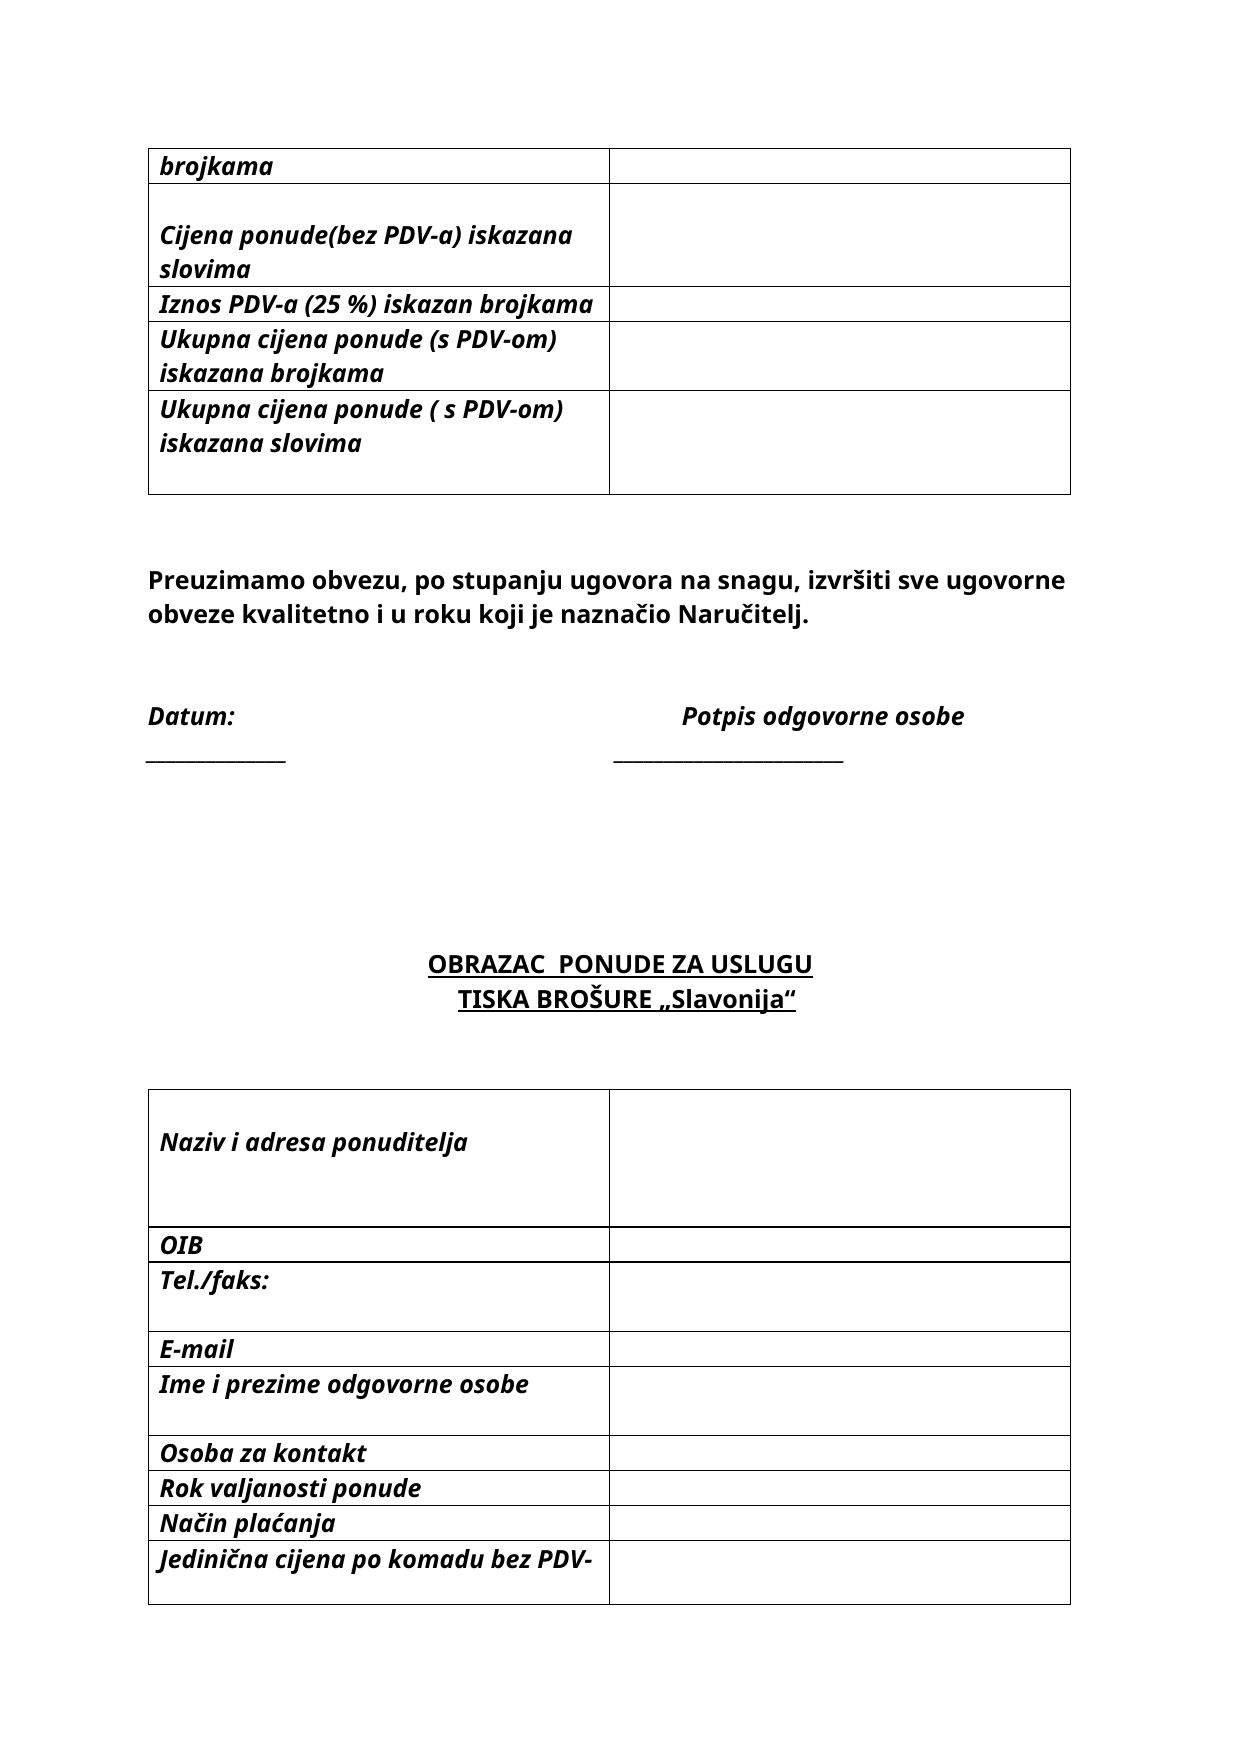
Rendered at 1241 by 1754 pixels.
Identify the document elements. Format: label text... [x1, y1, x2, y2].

table_cell [610, 184, 1070, 286]
table_cell Cijena ponude(bez PDV-a) iskazana slovima [149, 184, 609, 286]
table_header [610, 1090, 1070, 1226]
table_cell Rok valjanosti ponude [149, 1471, 609, 1505]
text OBRAZAC PONUDE ZA USLUGU [148, 947, 1093, 981]
table_cell [610, 1367, 1070, 1435]
table_cell [610, 149, 1070, 183]
text Preuzimamo obvezu, po stupanju ugovora na snagu, izvršiti sve ugovorne obveze kvalitetno i u roku koji je naznačio Naručitelj. [148, 563, 1093, 631]
table_cell Iznos PDV-a (25 %) iskazan brojkama [149, 287, 609, 321]
table_cell Ukupna cijena ponude (s PDV-om) iskazana brojkama [149, 322, 609, 390]
table_cell [610, 1471, 1070, 1505]
table_cell [610, 1436, 1070, 1470]
table_cell Ime i prezime odgovorne osobe [149, 1367, 609, 1435]
table_cell [610, 391, 1070, 493]
table_cell [610, 1332, 1070, 1366]
table_cell [610, 1506, 1070, 1540]
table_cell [149, 149, 609, 183]
table_cell Osoba za kontakt [149, 1436, 609, 1470]
table_cell Tel./faks: [149, 1263, 609, 1331]
table_cell Način plaćanja [149, 1506, 609, 1540]
table_cell [610, 1263, 1070, 1331]
table_header Naziv i adresa ponuditelja [149, 1090, 609, 1226]
table_cell [610, 1228, 1070, 1261]
table_cell [610, 1541, 1070, 1604]
text TISKA BROŠURE „Slavonija“ [148, 981, 1093, 1015]
table_cell OIB [149, 1228, 609, 1261]
text Datum: Potpis odgovorne osobe [148, 699, 1093, 733]
table_cell [610, 322, 1070, 390]
table_cell E-mail [149, 1332, 609, 1366]
table_cell [610, 287, 1070, 321]
table_cell Ukupna cijena ponude ( s PDV-om) iskazana slovima [149, 391, 609, 493]
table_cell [149, 1541, 609, 1604]
text ______________ _______________________ [148, 733, 1093, 767]
